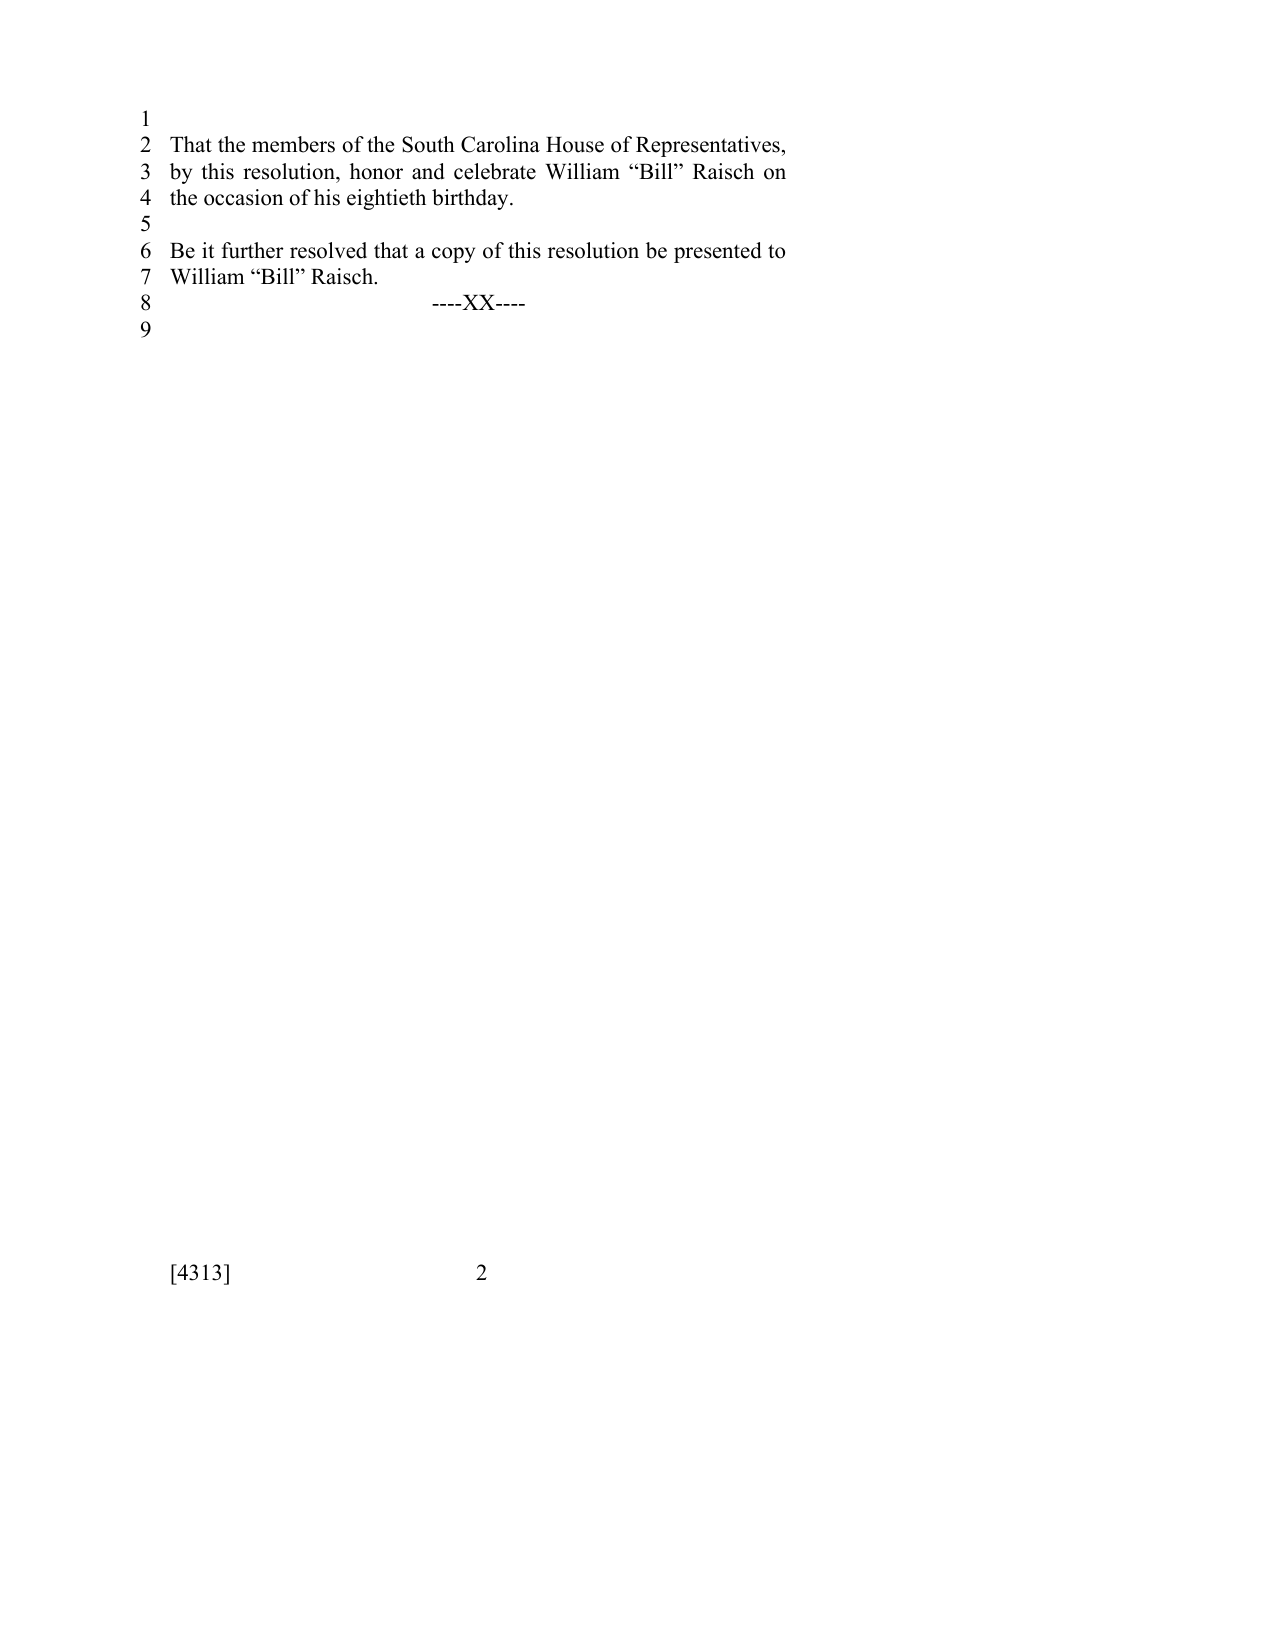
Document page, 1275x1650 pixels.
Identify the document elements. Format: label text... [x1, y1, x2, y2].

text ----XX---- [169, 289, 787, 316]
text Be it further resolved that a copy of this resolution be presented to William “Bill” Raisch. [169, 237, 787, 289]
text That the members of the South Carolina House of Representatives, by this resolution, honor and celebrate William “Bill” Raisch on the occasion of his eightieth birthday. [169, 131, 787, 210]
